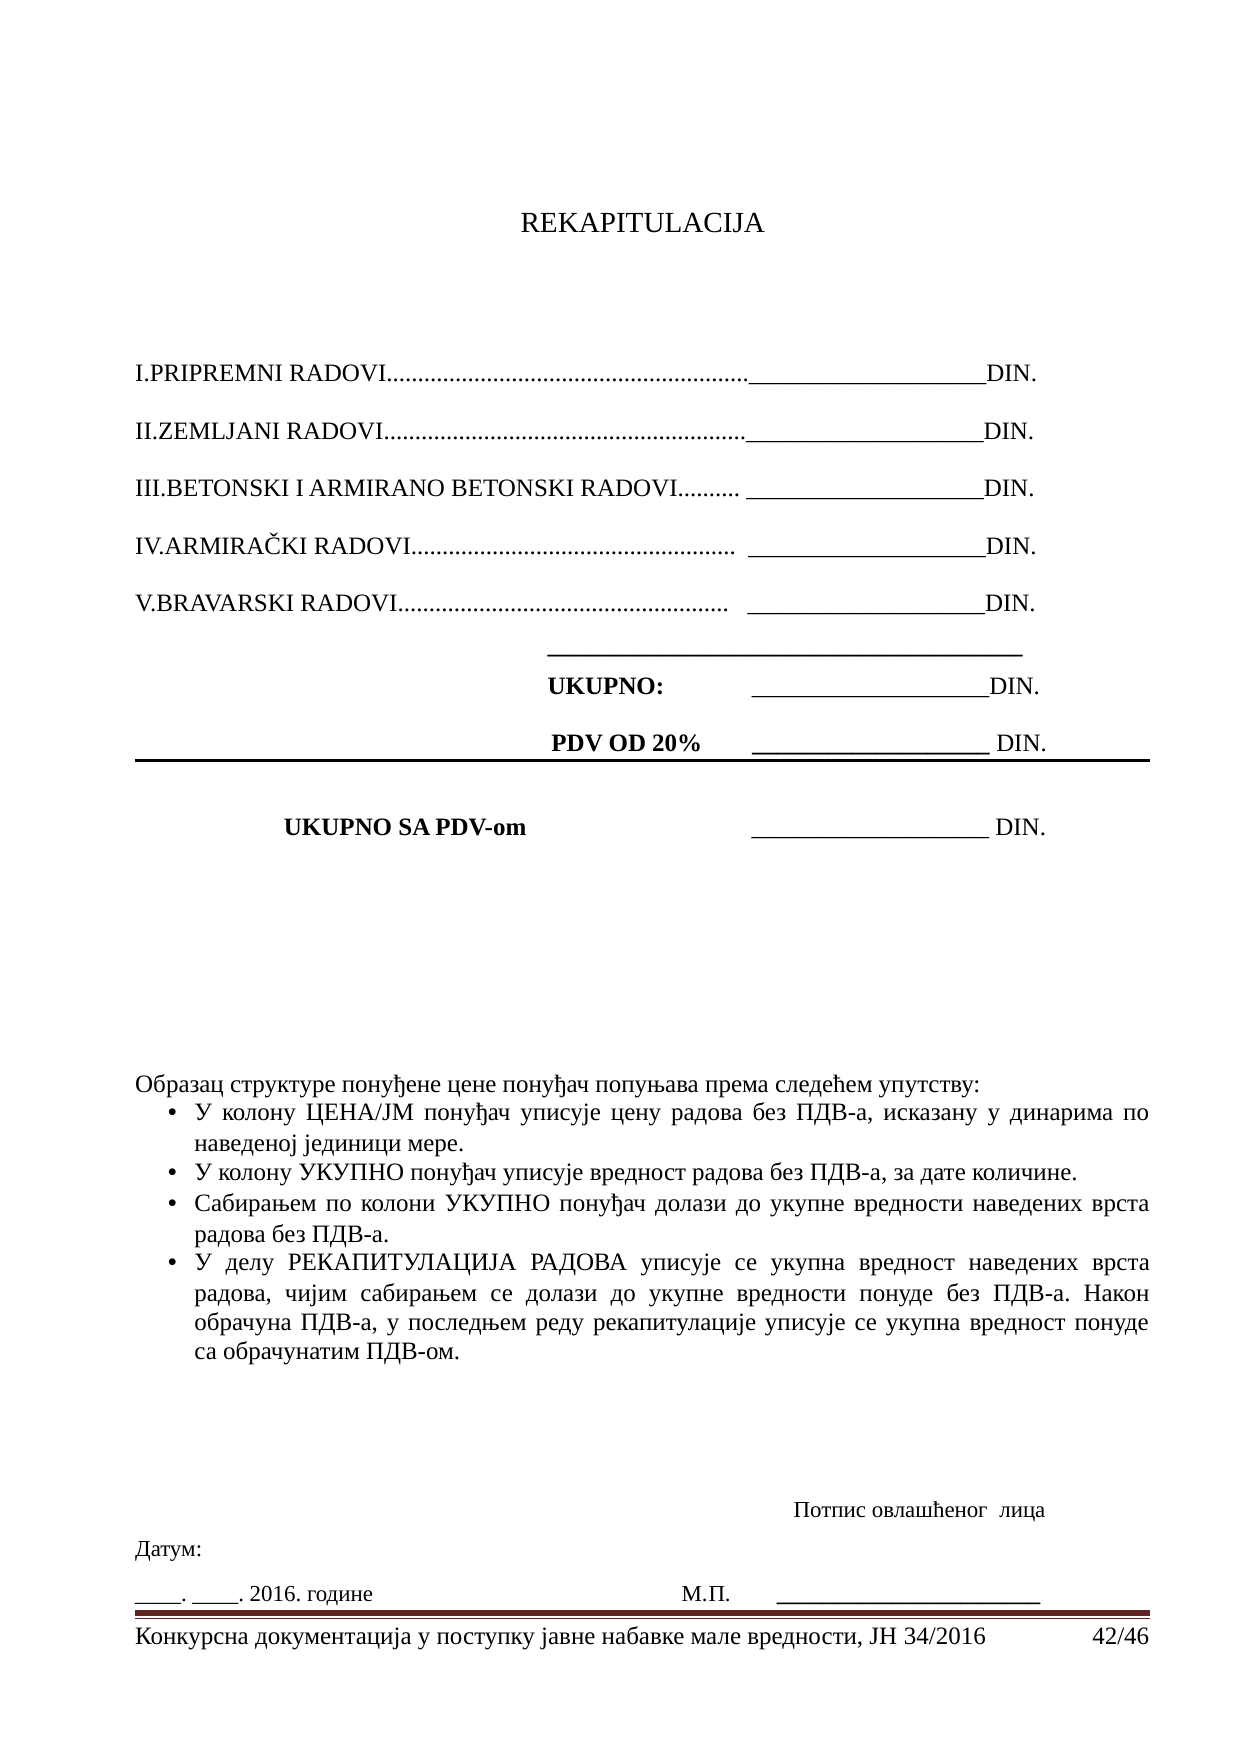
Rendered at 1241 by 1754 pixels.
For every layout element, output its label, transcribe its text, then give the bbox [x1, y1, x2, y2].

text Датум: [135, 1535, 1150, 1561]
text ____. ____. 2016. године M.П. _______________________ [135, 1580, 1150, 1607]
text UKUPNO: ___________________DIN. [135, 671, 1150, 700]
list У делу РЕКАПИТУЛАЦИЈА РАДОВА уписује се укупна вредност наведених врста радова, чијим сабирањем се долази до укупне вредности понуде без ПДВ-а. Након обрачуна ПДВ-а, у последњем реду рекапитулације уписује се укупна вредност понуде са обрачунатим ПДВ-ом. [164, 1247, 1150, 1364]
text UKUPNO SA PDV-om ___________________ DIN. [135, 812, 1150, 841]
list Сабирањем по колони УКУПНО понуђач долази до укупне вредности наведених врста радова без ПДВ-а. [164, 1188, 1150, 1247]
text IV.ARMIRAČKI RADOVI.................................................... ___________________DIN. [135, 531, 1150, 560]
text PDV OD 20% ___________________ DIN. [135, 728, 1150, 759]
list У колону УКУПНО понуђач уписује вредност радова без ПДВ-а, за дате количине. [164, 1157, 1150, 1188]
list У колону ЦЕНА/ЈМ понуђач уписује цену радова без ПДВ-а, исказану у динарима по наведеној јединици мере. [164, 1097, 1150, 1157]
text III.BETONSKI I ARMIRANO BETONSKI RADOVI.......... ___________________DIN. [135, 473, 1150, 502]
text II.ZEMLJANI RADOVI..........................................................___________________DIN. [135, 416, 1150, 445]
text REKAPITULACIJA [135, 205, 1150, 239]
text V.BRAVARSKI RADOVI..................................................... ___________________DIN. [135, 588, 1150, 617]
text Образац структуре понуђене цене понуђач попуњава према следећем упутству: [135, 1069, 1150, 1097]
text Потпис овлашћеног лица [135, 1496, 1143, 1523]
text I.PRIPREMNI RADOVI..........................................................___________________DIN. [135, 358, 1150, 387]
text ______________________________________ [135, 630, 1150, 658]
